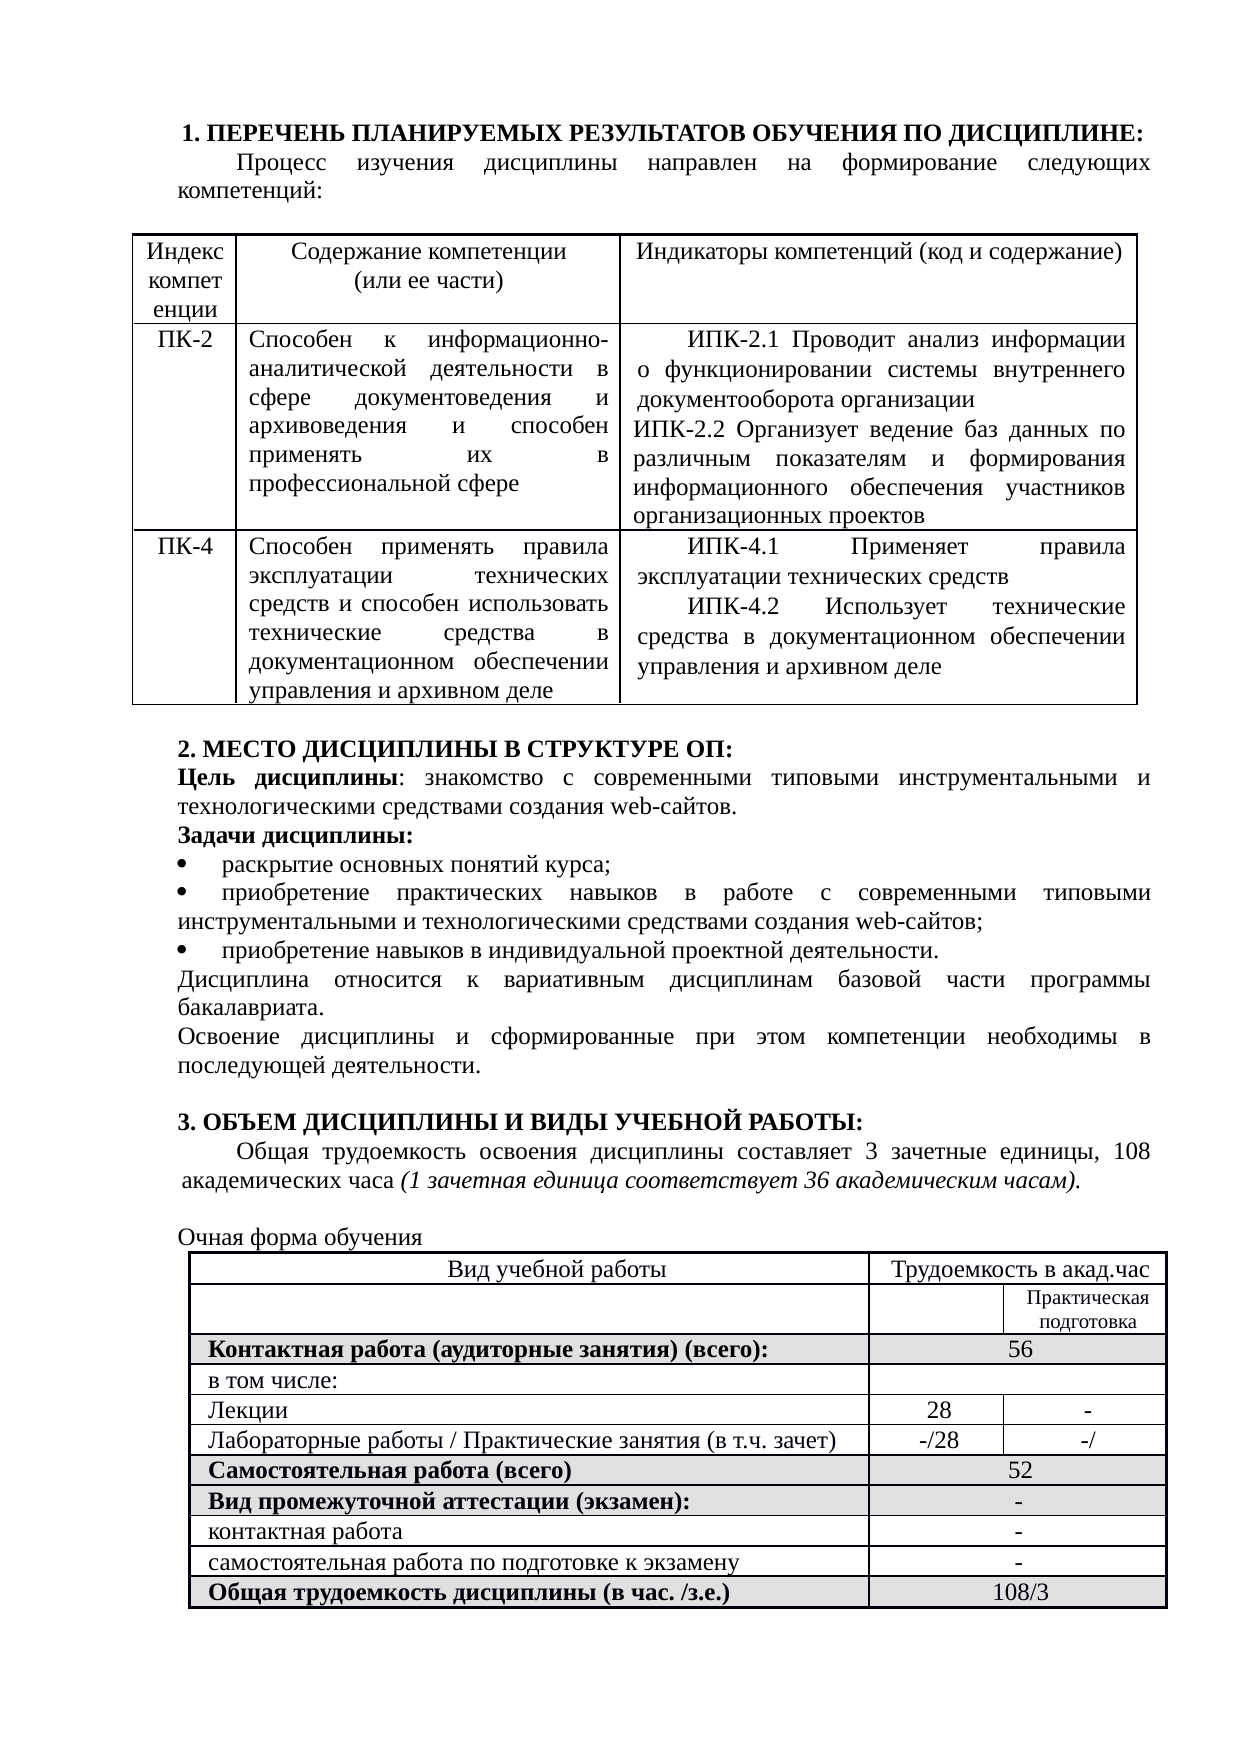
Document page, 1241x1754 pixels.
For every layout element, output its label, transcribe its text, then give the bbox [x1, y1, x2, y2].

table_header Содержание компетенции (или ее части) [237, 236, 619, 322]
table_cell [870, 1285, 1003, 1333]
table_cell Контактная работа (аудиторные занятия) (всего): [191, 1335, 868, 1363]
text Освоение дисциплины и сформированные при этом компетенции необходимы в последующей деятельности. [177, 1021, 1152, 1079]
table_cell [191, 1285, 868, 1333]
list раскрытие основных понятий курса; [177, 849, 1152, 877]
text Очная форма обучения [177, 1222, 1152, 1251]
text 2. Место дисциплины в структуре ОП: [177, 734, 1152, 762]
text Дисциплина относится к вариативным дисциплинам базовой части программы бакалавриата. [177, 964, 1152, 1021]
table_cell Самостоятельная работа (всего) [191, 1456, 868, 1484]
text Цель дисциплины: знакомство с современными типовыми инструментальными и технологическими средствами создания web-сайтов. [177, 762, 1152, 820]
table_cell в том числе: [191, 1365, 868, 1393]
table_cell - [1004, 1395, 1165, 1424]
table_cell - [870, 1486, 1165, 1515]
table_cell Способен к информационно-аналитической деятельности в сфере документоведения и архивоведения и способен применять их в профессиональной сфере [237, 324, 619, 529]
table_cell ИПК-2.1 Проводит анализ информации о функционировании системы внутреннего документооборота организации ИПК-2.2 Организует ведение баз данных по различным показателям и формирования информационного обеспечения участников организационных проектов [621, 324, 1136, 529]
table_cell 56 [870, 1335, 1165, 1363]
table_cell 52 [870, 1456, 1165, 1484]
table_cell Способен применять правила эксплуатации технических средств и способен использовать технические средства в документационном обеспечении управления и архивном деле [237, 531, 619, 703]
table_cell ИПК-4.1 Применяет правила эксплуатации технических средств ИПК-4.2 Использует технические средства в документационном обеспечении управления и архивном деле [621, 531, 1136, 703]
table_cell [870, 1365, 1165, 1393]
table_cell Лекции [191, 1395, 868, 1424]
table_header Трудоемкость в акад.час [870, 1254, 1165, 1283]
table_cell Вид промежуточной аттестации (экзамен): [191, 1486, 868, 1515]
table_cell самостоятельная работа по подготовке к экзамену [191, 1547, 868, 1575]
text 1. ПЕРЕЧЕНЬ ПЛАНИРУЕМЫХ РЕЗУЛЬТАТОВ ОБУЧЕНИЯ ПО ДИСЦИПЛИНЕ: [181, 118, 1152, 147]
list приобретение навыков в индивидуальной проектной деятельности. [177, 935, 1152, 964]
table_cell Лабораторные работы / Практические занятия (в т.ч. зачет) [191, 1425, 868, 1454]
table_cell -/28 [870, 1425, 1003, 1454]
table_header Индекс компетенции [133, 236, 235, 322]
table_cell Практическая подготовка [1004, 1285, 1165, 1333]
text 3. Объем дисциплины и виды учебной работы: [177, 1107, 1152, 1136]
table_cell ПК-4 [133, 530, 235, 703]
table_cell - [870, 1516, 1165, 1545]
table_cell Общая трудоемкость дисциплины (в час. /з.е.) [191, 1577, 868, 1606]
text Общая трудоемкость освоения дисциплины составляет 3 зачетные единицы, 108 академических часа (1 зачетная единица соответствует 36 академическим часам). [181, 1136, 1152, 1194]
table_cell 108/3 [870, 1577, 1165, 1606]
text Задачи дисциплины: [177, 820, 1152, 849]
table_cell -/ [1004, 1425, 1165, 1454]
table_cell - [870, 1547, 1165, 1575]
list приобретение практических навыков в работе с современными типовыми инструментальными и технологическими средствами создания web-сайтов; [177, 877, 1152, 935]
text Процесс изучения дисциплины направлен на формирование следующих компетенций: [177, 147, 1152, 204]
table_header Индикаторы компетенций (код и содержание) [621, 236, 1136, 322]
table_cell ПК-2 [133, 324, 235, 529]
table_cell 28 [870, 1395, 1003, 1424]
table_header Вид учебной работы [191, 1254, 868, 1283]
table_cell контактная работа [191, 1516, 868, 1545]
